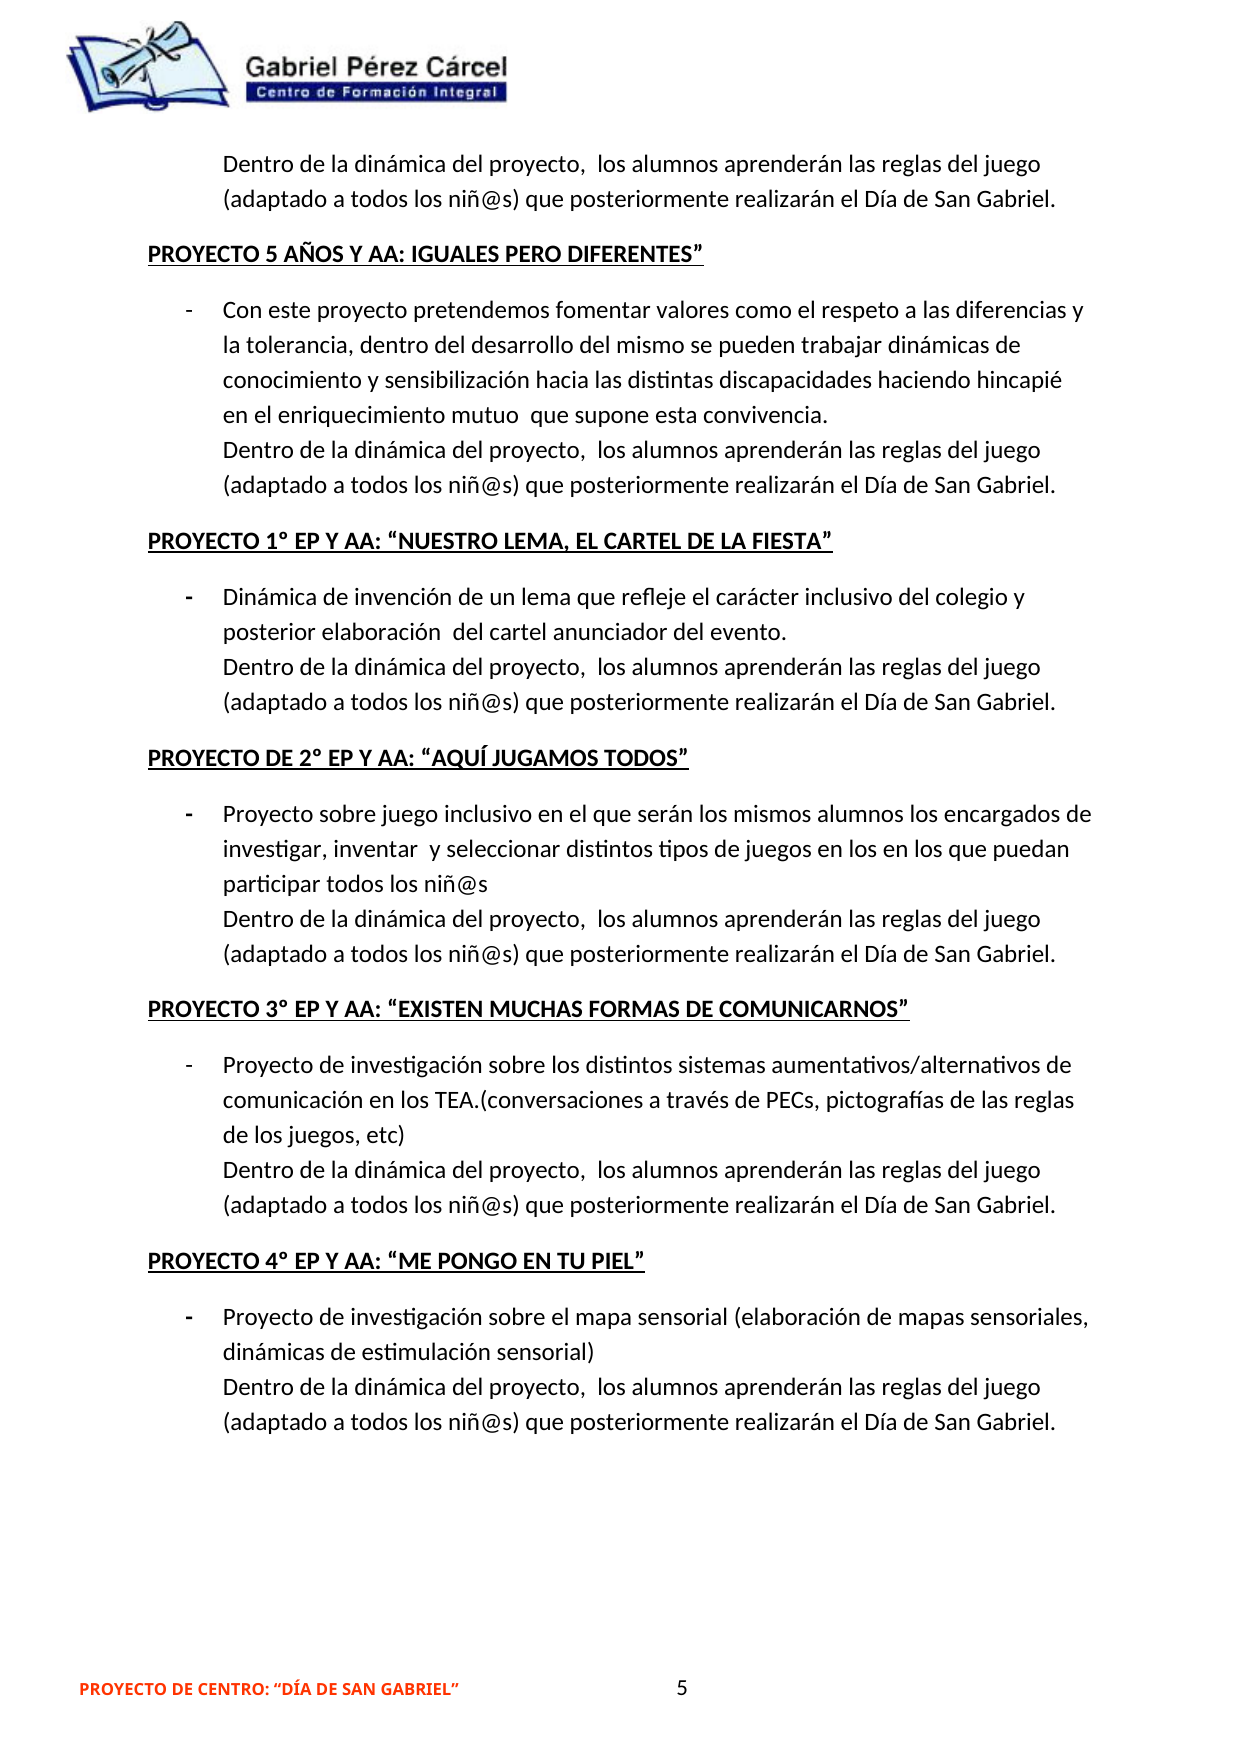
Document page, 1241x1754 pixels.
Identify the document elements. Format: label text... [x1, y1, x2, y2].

list Dinámica de invención de un lema que refleje el carácter inclusivo del colegio y posterior elaboración del cartel anunciador del evento. [185, 581, 1092, 647]
list Proyecto sobre juego inclusivo en el que serán los mismos alumnos los encargados de investigar, inventar y seleccionar distintos tipos de juegos en los en los que puedan participar todos los niñ@s [185, 798, 1092, 898]
text PROYECTO 5 AÑOS Y AA: IGUALES PERO DIFERENTES” [148, 238, 1092, 269]
list Con este proyecto pretendemos fomentar valores como el respeto a las diferencias y la tolerancia, dentro del desarrollo del mismo se pueden trabajar dinámicas de conocimiento y sensibilización hacia las distintas discapacidades haciendo hincapié en el enriquecimiento mutuo que supone esta convivencia. [185, 294, 1092, 430]
text PROYECTO 4º EP Y AA: “ME PONGO EN TU PIEL” [148, 1245, 1092, 1276]
list Proyecto de investigación sobre los distintos sistemas aumentativos/alternativos de comunicación en los TEA.(conversaciones a través de PECs, pictografías de las reglas de los juegos, etc) [185, 1049, 1092, 1150]
text PROYECTO 1º EP Y AA: “NUESTRO LEMA, EL CARTEL DE LA FIESTA” [148, 525, 1092, 556]
list Proyecto de investigación sobre el mapa sensorial (elaboración de mapas sensoriales, dinámicas de estimulación sensorial) [185, 1301, 1092, 1367]
text PROYECTO 3º EP Y AA: “EXISTEN MUCHAS FORMAS DE COMUNICARNOS” [148, 993, 1092, 1024]
picture [65, 20, 508, 114]
text PROYECTO DE 2º EP Y AA: “AQUÍ JUGAMOS TODOS” [148, 742, 1092, 772]
